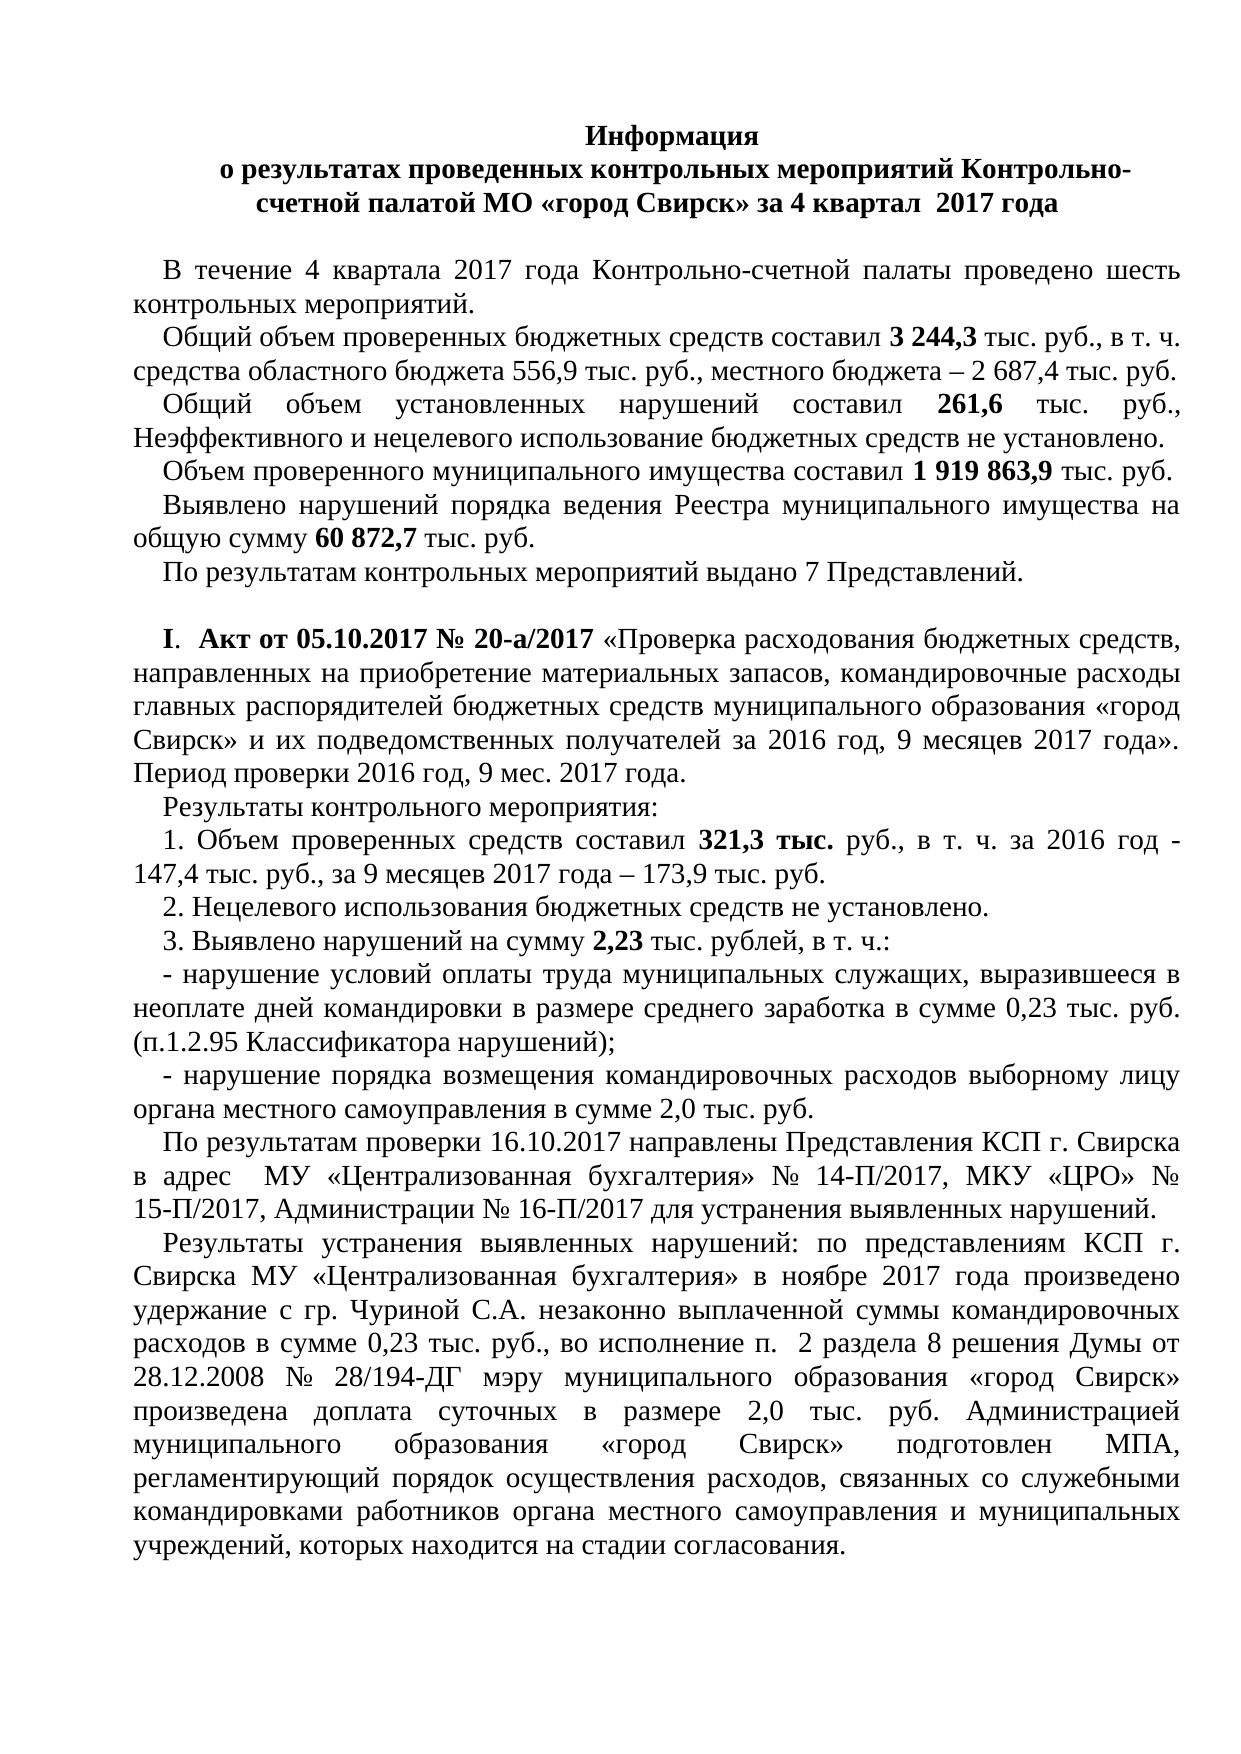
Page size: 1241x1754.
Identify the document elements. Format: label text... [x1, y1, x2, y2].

text - нарушение условий оплаты труда муниципальных служащих, выразившееся в неоплате дней командировки в размере среднего заработка в сумме 0,23 тыс. руб. (п.1.2.95 Классификатора нарушений); [133, 957, 1181, 1057]
text 2. Нецелевого использования бюджетных средств не установлено. [133, 889, 1181, 923]
text Информация [133, 118, 1181, 152]
text 3. Выявлено нарушений на сумму 2,23 тыс. рублей, в т. ч.: [133, 923, 1181, 957]
text По результатам контрольных мероприятий выдано 7 Представлений. [133, 554, 1181, 588]
text По результатам проверки 16.10.2017 направлены Представления КСП г. Свирска в адрес МУ «Централизованная бухгалтерия» № 14-П/2017, МКУ «ЦРО» № 15-П/2017, Администрации № 16-П/2017 для устранения выявленных нарушений. [133, 1124, 1181, 1225]
text Результаты контрольного мероприятия: [133, 789, 1181, 822]
text 1. Объем проверенных средств составил 321,3 тыс. руб., в т. ч. за 2016 год - 147,4 тыс. руб., за 9 месяцев 2017 года – 173,9 тыс. руб. [133, 822, 1181, 889]
text Результаты устранения выявленных нарушений: по представлениям КСП г. Свирска МУ «Централизованная бухгалтерия» в ноябре 2017 года произведено удержание с гр. Чуриной С.А. незаконно выплаченной суммы командировочных расходов в сумме 0,23 тыс. руб., во исполнение п. 2 раздела 8 решения Думы от 28.12.2008 № 28/194-ДГ мэру муниципального образования «город Свирск» произведена доплата суточных в размере 2,0 тыс. руб. Администрацией муниципального образования «город Свирск» подготовлен МПА, регламентирующий порядок осуществления расходов, связанных со служебными командировками работников органа местного самоуправления и муниципальных учреждений, которых находится на стадии согласования. [133, 1225, 1181, 1560]
text Объем проверенного муниципального имущества составил 1 919 863,9 тыс. руб. Выявлено нарушений порядка ведения Реестра муниципального имущества на общую сумму 60 872,7 тыс. руб. [133, 453, 1181, 554]
text Общий объем установленных нарушений составил 261,6 тыс. руб., Неэффективного и нецелевого использование бюджетных средств не установлено. [133, 386, 1181, 453]
text I. Акт от 05.10.2017 № 20-а/2017 «Проверка расходования бюджетных средств, направленных на приобретение материальных запасов, командировочные расходы главных распорядителей бюджетных средств муниципального образования «город Свирск» и их подведомственных получателей за 2016 год, 9 месяцев 2017 года». Период проверки 2016 год, 9 мес. 2017 года. [133, 621, 1181, 789]
text о результатах проведенных контрольных мероприятий Контрольно-счетной палатой МО «город Свирск» за 4 квартал 2017 года [133, 152, 1181, 219]
text - нарушение порядка возмещения командировочных расходов выборному лицу органа местного самоуправления в сумме 2,0 тыс. руб. [133, 1057, 1181, 1124]
text Общий объем проверенных бюджетных средств составил 3 244,3 тыс. руб., в т. ч. средства областного бюджета 556,9 тыс. руб., местного бюджета – 2 687,4 тыс. руб. [133, 319, 1181, 386]
text В течение 4 квартала 2017 года Контрольно-счетной палаты проведено шесть контрольных мероприятий. [133, 252, 1181, 319]
